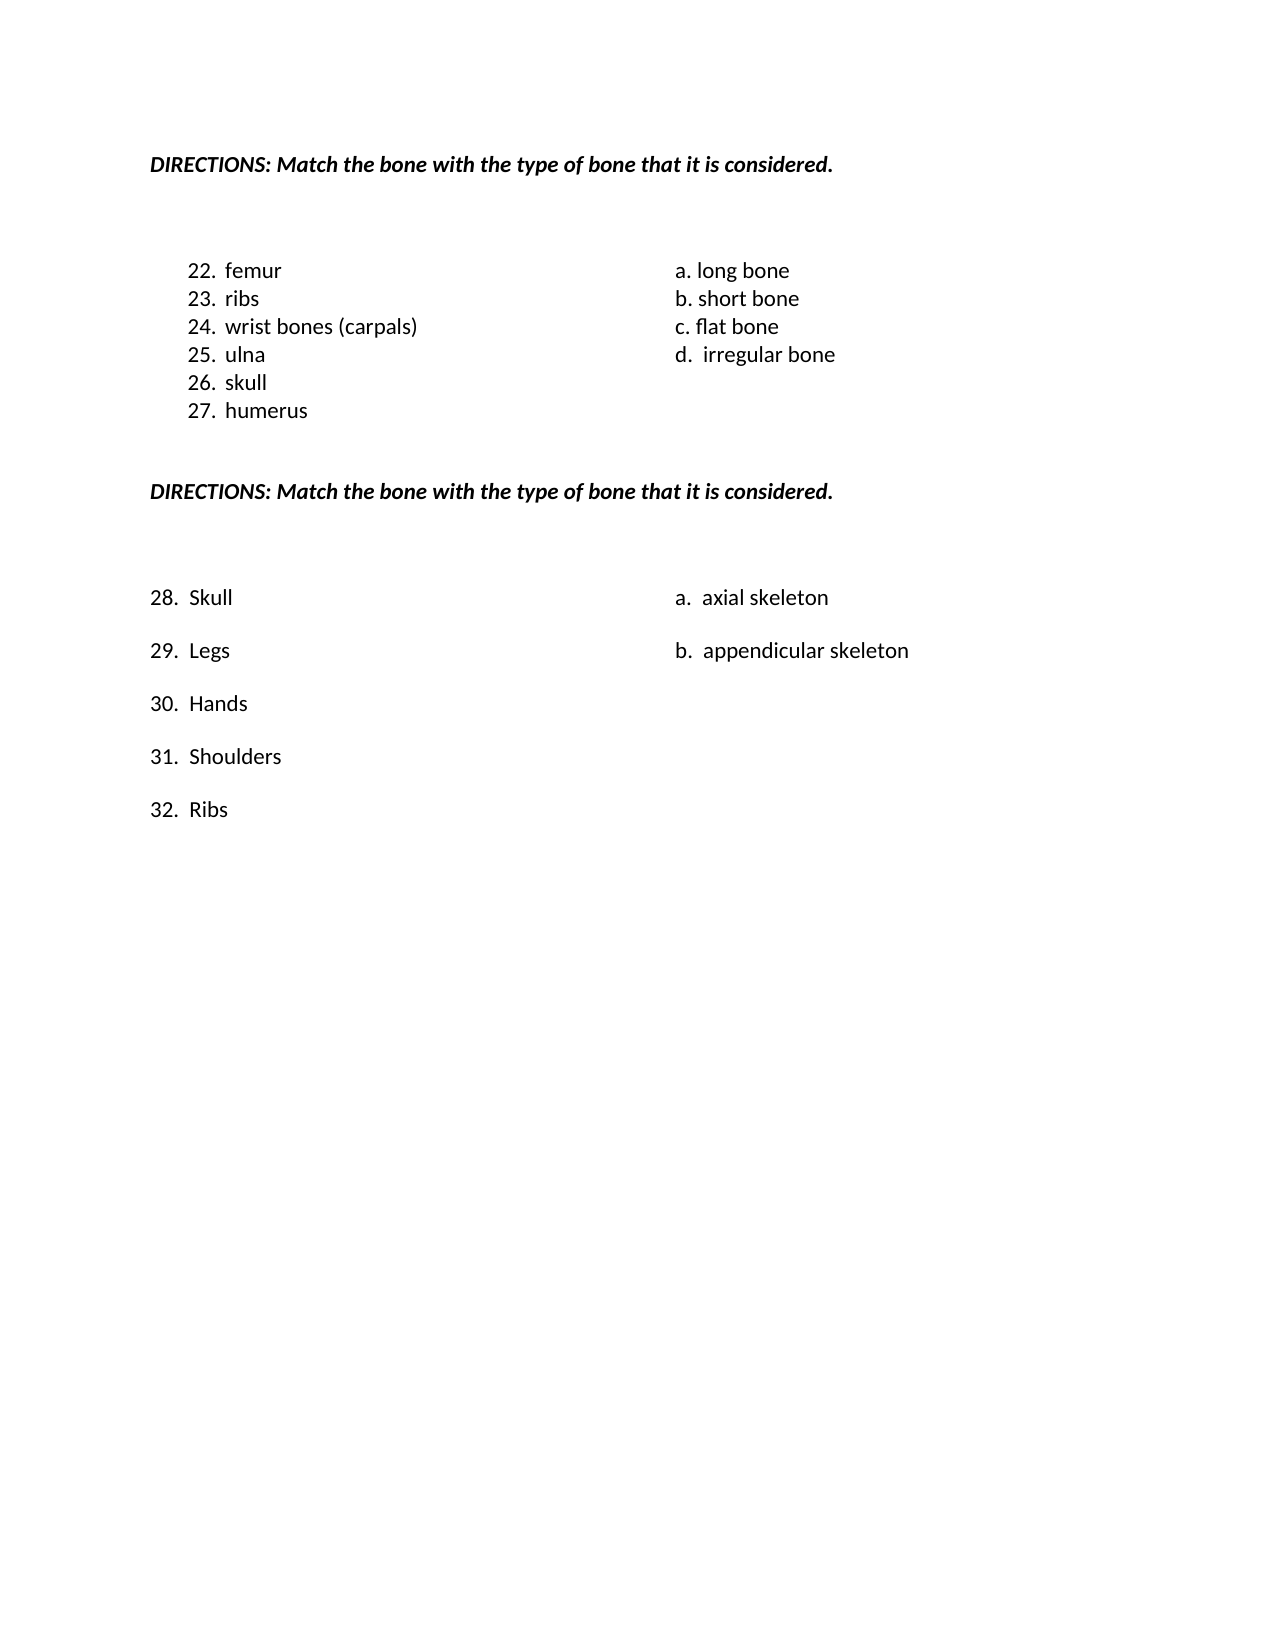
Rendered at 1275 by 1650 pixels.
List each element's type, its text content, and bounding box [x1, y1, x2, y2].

text 32. Ribs [150, 795, 1125, 823]
text DIRECTIONS: Match the bone with the type of bone that it is considered. [150, 477, 1125, 505]
list ribs b. short bone [187, 284, 1125, 312]
list skull [187, 368, 1125, 396]
list femur a. long bone [187, 256, 1125, 284]
text 31. Shoulders [150, 742, 1125, 770]
text 28. Skull a. axial skeleton [150, 583, 1125, 611]
text DIRECTIONS: Match the bone with the type of bone that it is considered. [150, 150, 1125, 178]
text 30. Hands [150, 689, 1125, 717]
list ulna d. irregular bone [187, 340, 1125, 368]
list wrist bones (carpals) c. flat bone [187, 312, 1125, 340]
list humerus [187, 396, 1125, 424]
text 29. Legs b. appendicular skeleton [150, 636, 1125, 664]
